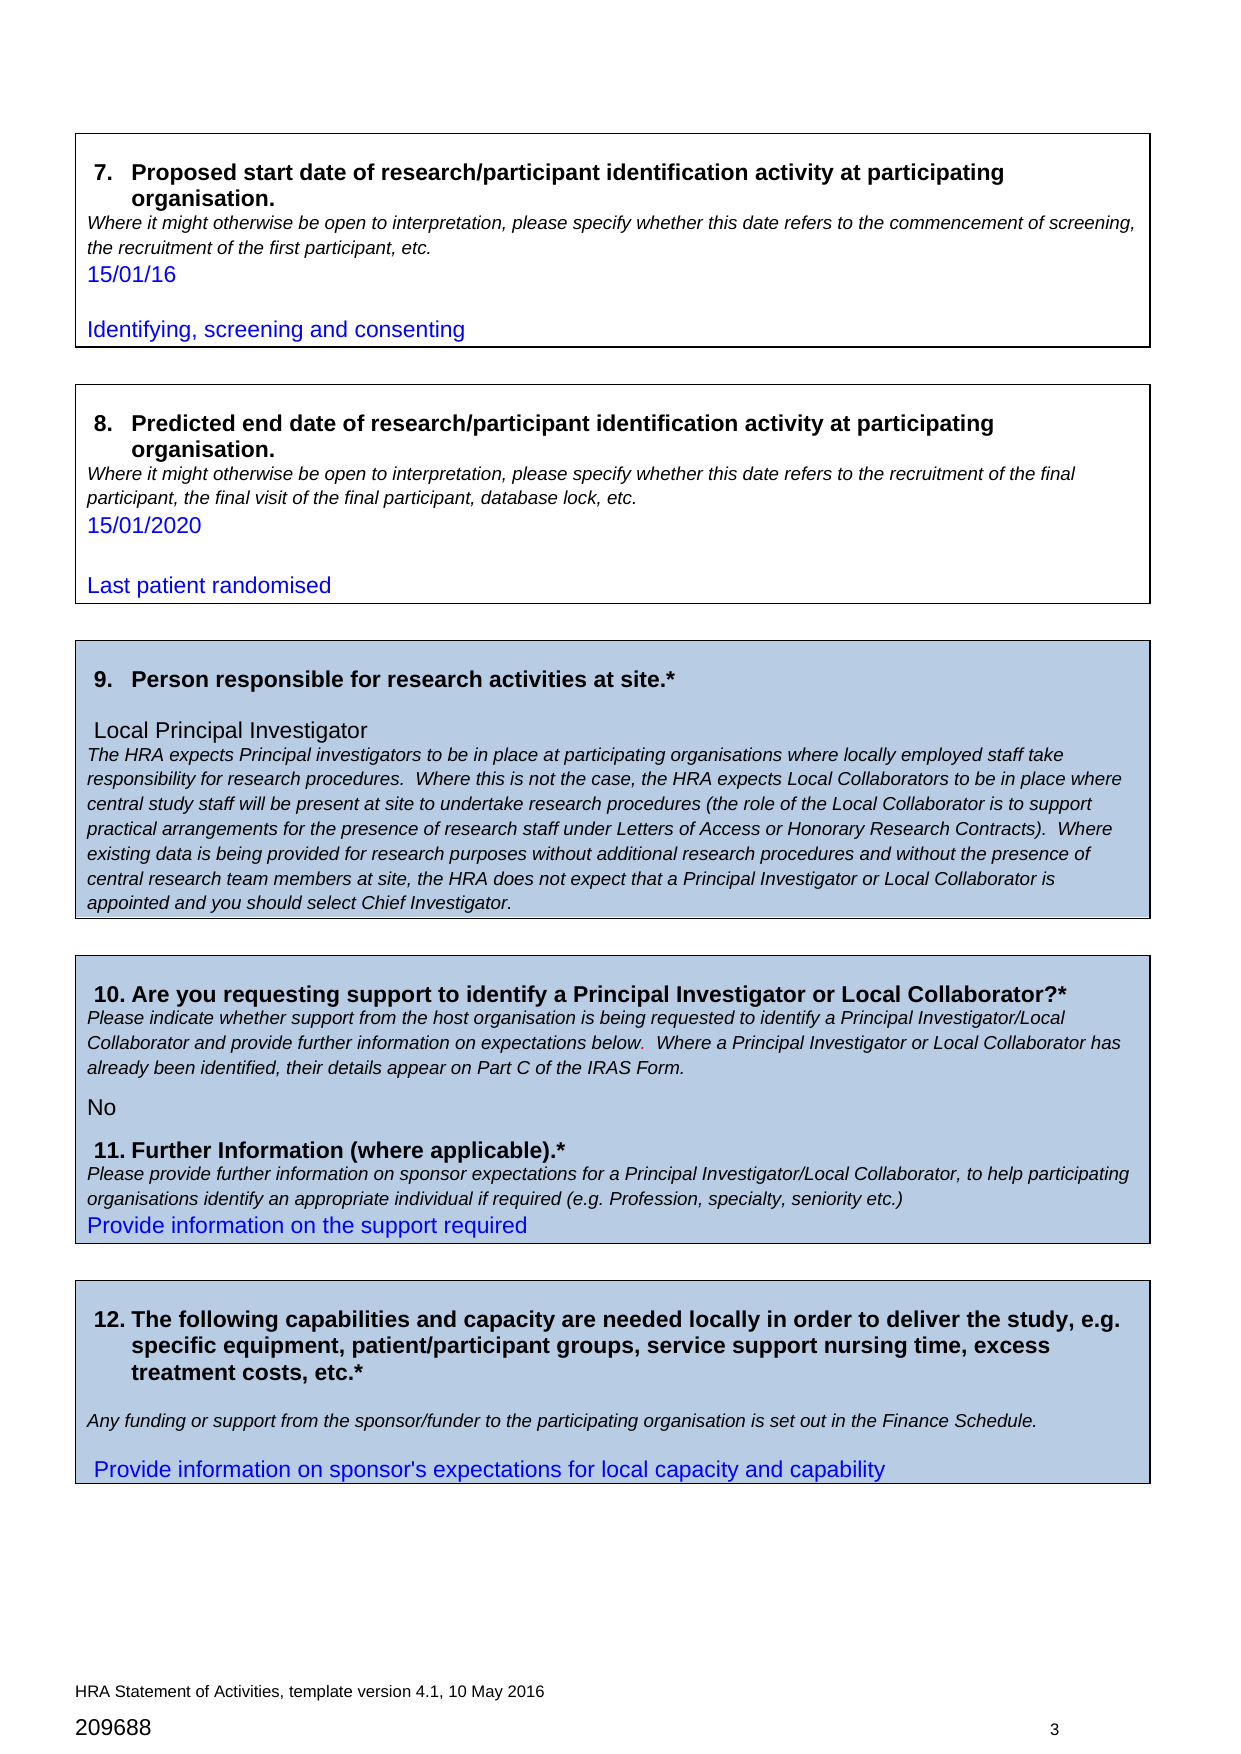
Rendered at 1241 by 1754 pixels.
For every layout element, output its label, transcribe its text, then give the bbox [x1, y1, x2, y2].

table_header Predicted end date of research/participant identification activity at participating organisation. Where it might otherwise be open to interpretation, please specify whether this date refers to the recruitment of the final participant, the final visit of the final participant, database lock, etc. 15/01/2020 Last patient randomised [76, 385, 1149, 602]
table_header Proposed start date of research/participant identification activity at participating organisation. Where it might otherwise be open to interpretation, please specify whether this date refers to the commencement of screening, the recruitment of the first participant, etc. 15/01/16 Identifying, screening and consenting [76, 134, 1149, 346]
table_header Person responsible for research activities at site.* The HRA expects Principal investigators to be in place at participating organisations where locally employed staff take responsibility for research procedures. Where this is not the case, the HRA expects Local Collaborators to be in place where central study staff will be present at site to undertake research procedures (the role of the Local Collaborator is to support practical arrangements for the presence of research staff under Letters of Access or Honorary Research Contracts). Where existing data is being provided for research purposes without additional research procedures and without the presence of central research team members at site, the HRA does not expect that a Principal Investigator or Local Collaborator is appointed and you should select Chief Investigator. [76, 641, 1149, 917]
table_header Are you requesting support to identify a Principal Investigator or Local Collaborator?* Please indicate whether support from the host organisation is being requested to identify a Principal Investigator/Local Collaborator and provide further information on expectations below. Where a Principal Investigator or Local Collaborator has already been identified, their details appear on Part C of the IRAS Form. Further Information (where applicable).* Please provide further information on sponsor expectations for a Principal Investigator/Local Collaborator, to help participating organisations identify an appropriate individual if required (e.g. Profession, specialty, seniority etc.) Provide information on the support required [76, 956, 1149, 1243]
table_header The following capabilities and capacity are needed locally in order to deliver the study, e.g. specific equipment, patient/participant groups, service support nursing time, excess treatment costs, etc.* Any funding or support from the sponsor/funder to the participating organisation is set out in the Finance Schedule. Provide information on sponsor's expectations for local capacity and capability [76, 1281, 1149, 1483]
